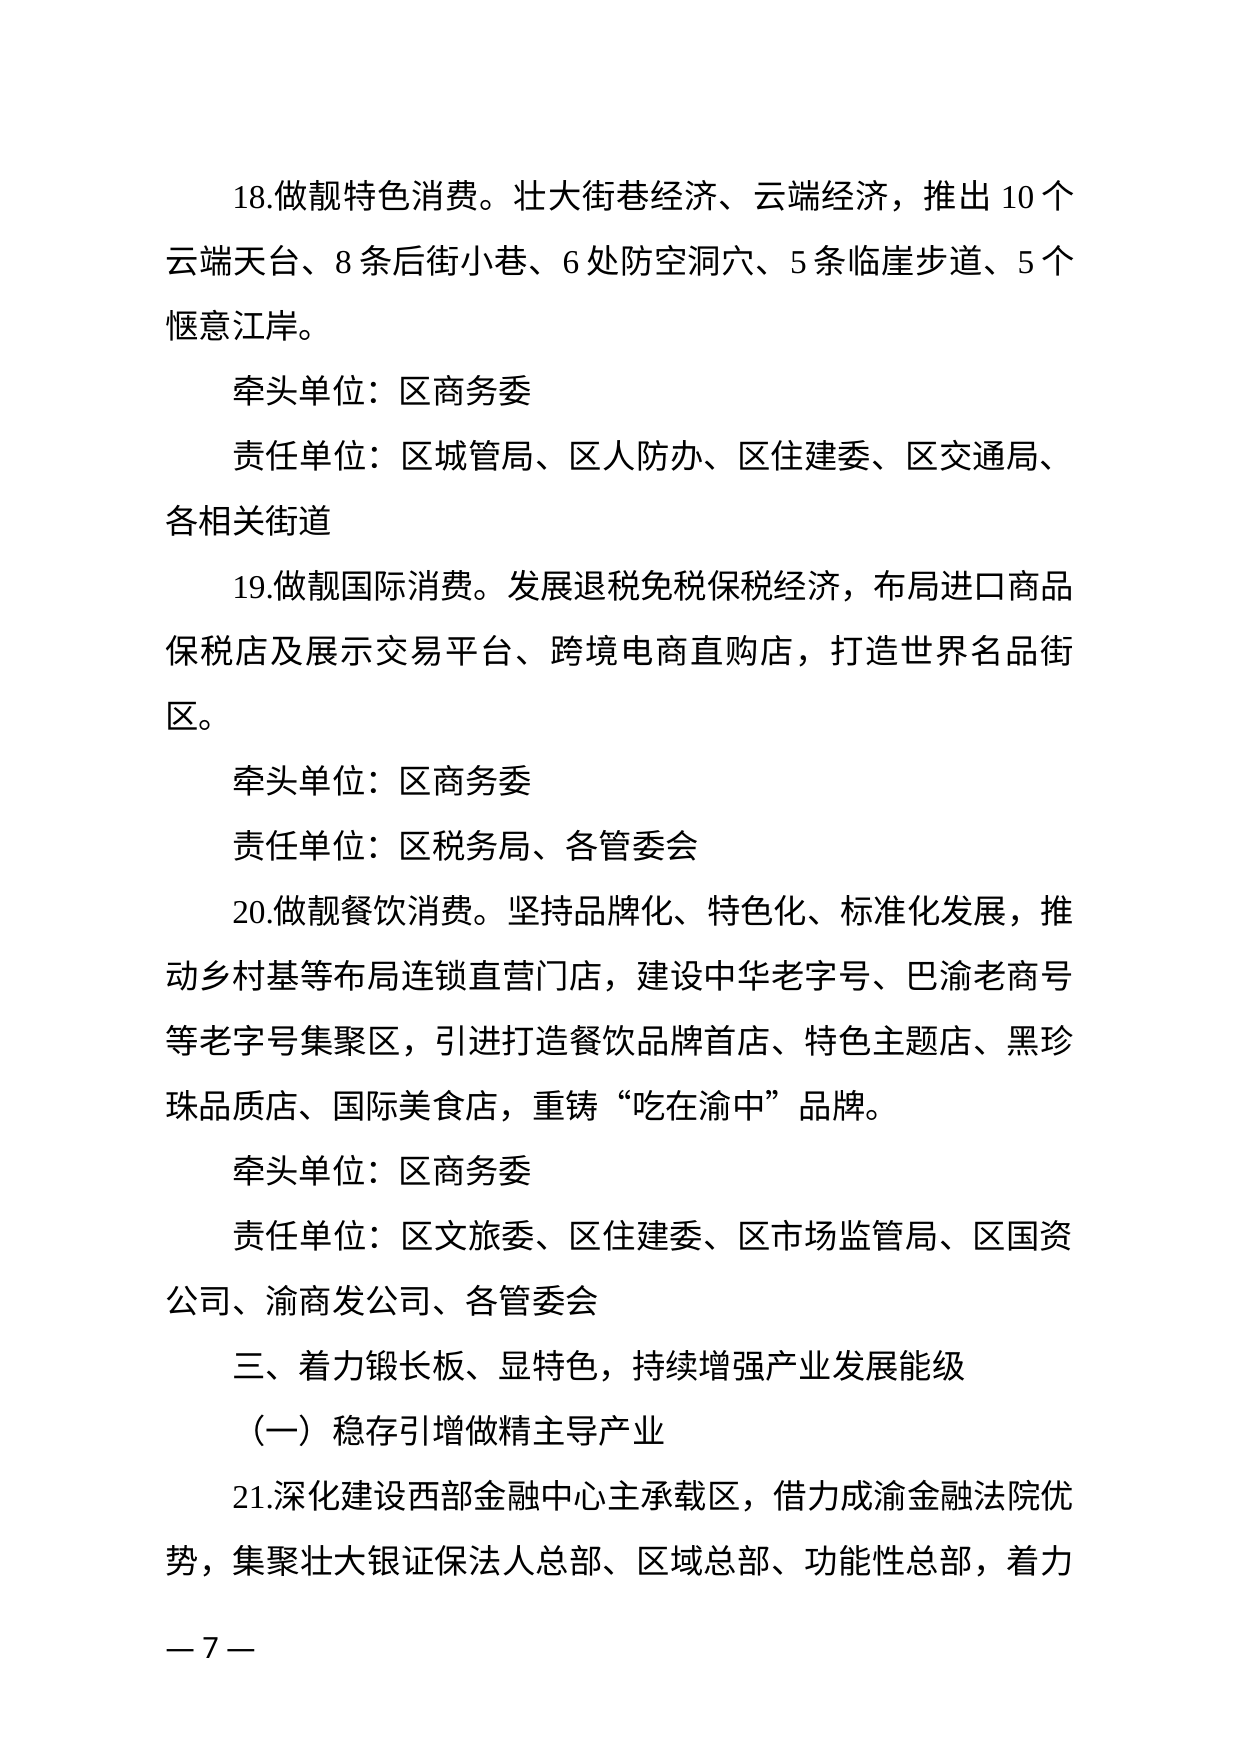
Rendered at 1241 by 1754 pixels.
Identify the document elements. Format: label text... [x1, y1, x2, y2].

list 18.做靓特色消费。壮大街巷经济、云端经济，推出10个云端天台、8条后街小巷、6处防空洞穴、5条临崖步道、5个惬意江岸。 [165, 162, 1075, 357]
list （一）稳存引增做精主导产业 [165, 1397, 1075, 1462]
list 牵头单位：区商务委 [165, 1137, 1075, 1202]
list 牵头单位：区商务委 [165, 747, 1075, 812]
list 责任单位：区城管局、区人防办、区住建委、区交通局、各相关街道 [165, 422, 1075, 552]
list 牵头单位：区商务委 [165, 357, 1075, 422]
list 责任单位：区文旅委、区住建委、区市场监管局、区国资公司、渝商发公司、各管委会 [165, 1202, 1075, 1332]
list 责任单位：区税务局、各管委会 [165, 812, 1075, 877]
list 20.做靓餐饮消费。坚持品牌化、特色化、标准化发展，推动乡村基等布局连锁直营门店，建设中华老字号、巴渝老商号等老字号集聚区，引进打造餐饮品牌首店、特色主题店、黑珍珠品质店、国际美食店，重铸“吃在渝中”品牌。 [165, 877, 1075, 1137]
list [165, 1462, 1075, 1592]
list 三、着力锻长板、显特色，持续增强产业发展能级 [165, 1332, 1075, 1397]
list 19.做靓国际消费。发展退税免税保税经济，布局进口商品保税店及展示交易平台、跨境电商直购店，打造世界名品街区。 [165, 552, 1075, 747]
